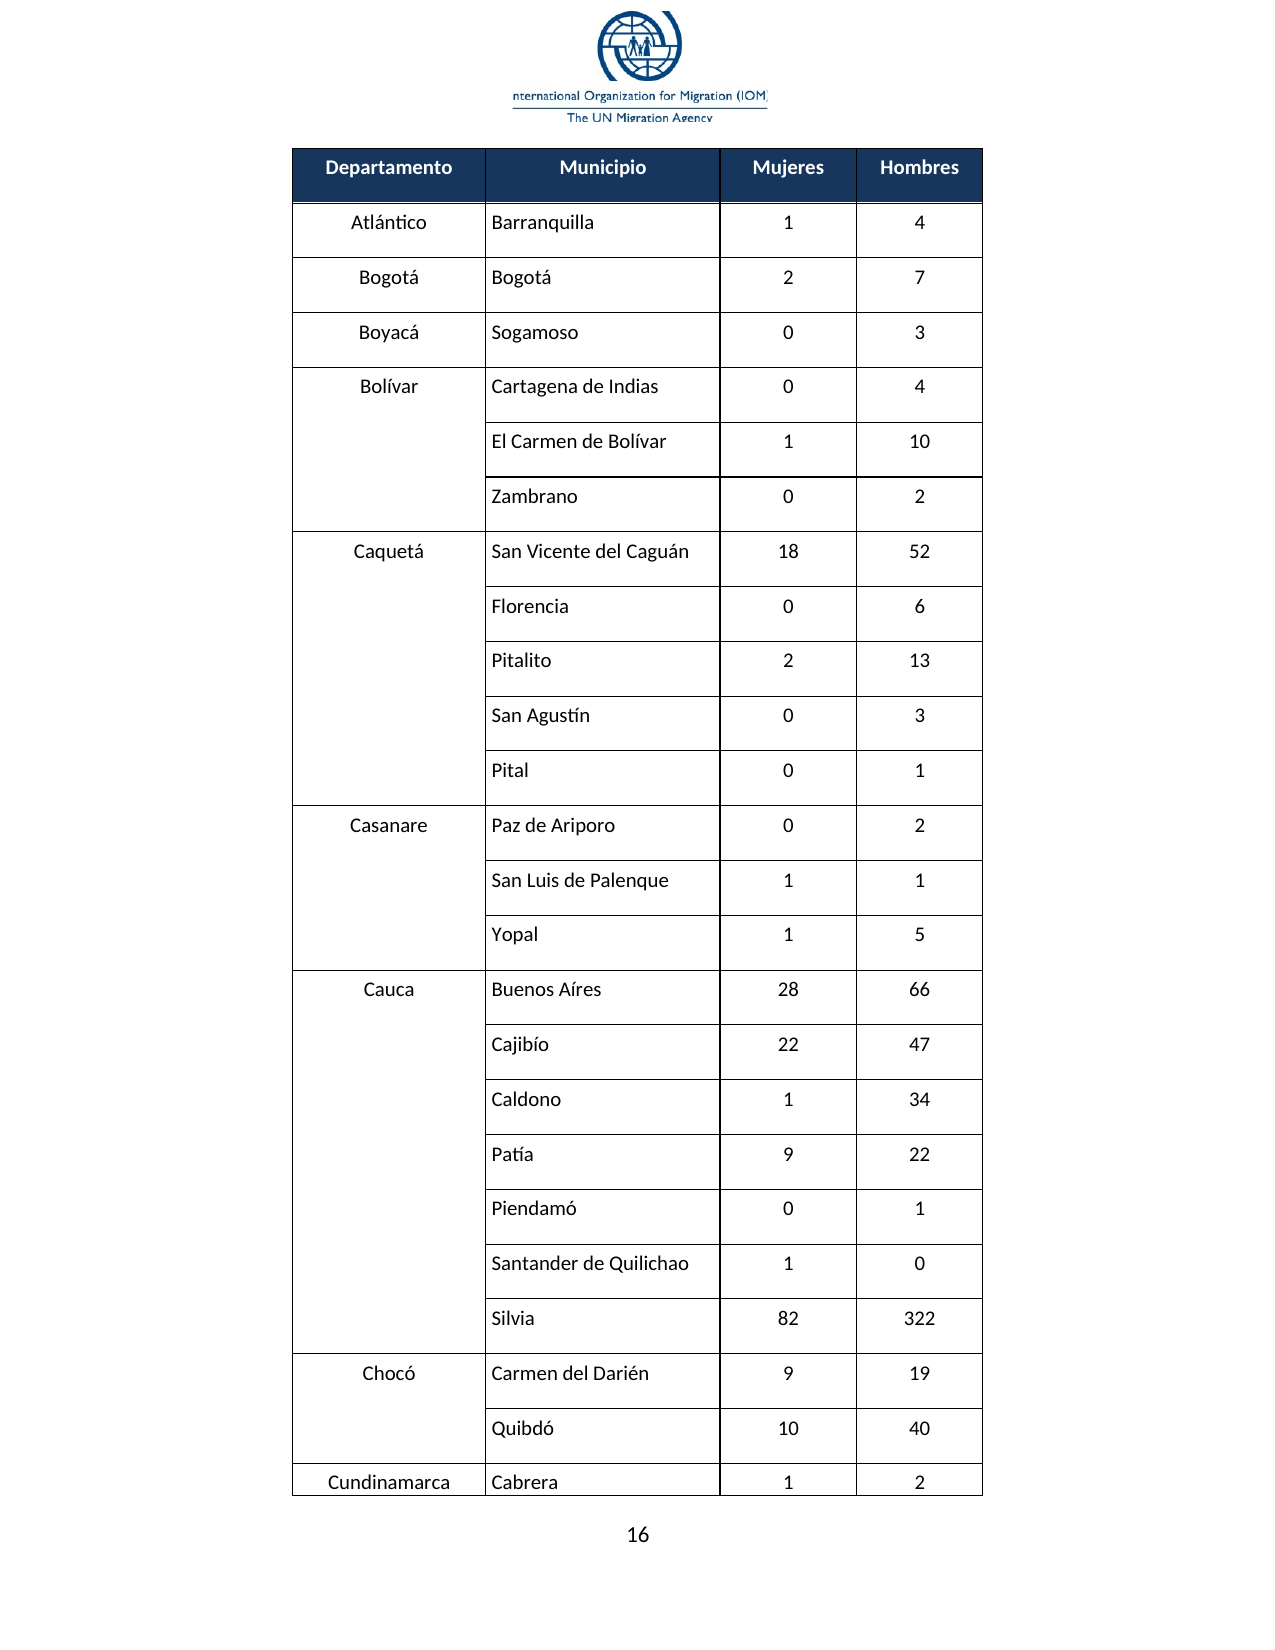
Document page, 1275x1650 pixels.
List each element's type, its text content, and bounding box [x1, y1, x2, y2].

table_cell 9 [721, 1135, 856, 1189]
table_cell Florencia [486, 587, 719, 641]
table_cell 22 [857, 1135, 982, 1189]
table_cell 82 [721, 1299, 856, 1353]
picture [511, 11, 767, 121]
table_cell 0 [721, 313, 856, 367]
table_cell 66 [857, 971, 982, 1024]
table_header Departamento [293, 149, 485, 202]
table_cell Paz de Ariporo [486, 806, 719, 860]
table_cell Bogotá [293, 258, 485, 312]
table_cell 34 [857, 1080, 982, 1134]
table_cell 4 [857, 204, 982, 257]
table_cell 5 [857, 916, 982, 969]
table_cell 2 [857, 478, 982, 531]
table_cell Barranquilla [486, 204, 719, 257]
table_cell 1 [721, 861, 856, 915]
table_cell San Agustín [486, 697, 719, 750]
table_cell 1 [721, 1464, 856, 1495]
table_cell San Vicente del Caguán [486, 532, 719, 586]
table_cell 18 [721, 532, 856, 586]
table_cell 10 [857, 423, 982, 476]
table_cell 10 [721, 1409, 856, 1463]
table_cell Pitalito [486, 642, 719, 696]
table_cell Atlántico [293, 204, 485, 257]
table_cell Buenos Aíres [486, 971, 719, 1024]
table_cell 7 [857, 258, 982, 312]
table_cell Bolívar [293, 368, 485, 531]
table_cell Yopal [486, 916, 719, 969]
table_cell 2 [721, 642, 856, 696]
table_cell Cabrera [486, 1464, 719, 1495]
table_cell Patía [486, 1135, 719, 1189]
table_cell Caldono [486, 1080, 719, 1134]
table_cell Cundinamarca [293, 1464, 485, 1495]
table_cell 2 [857, 806, 982, 860]
table_cell 52 [857, 532, 982, 586]
table_cell Silvia [486, 1299, 719, 1353]
table_cell 4 [857, 368, 982, 422]
table_cell 1 [857, 1190, 982, 1243]
table_header Mujeres [721, 149, 856, 202]
table_cell 1 [721, 916, 856, 969]
table_cell Zambrano [486, 478, 719, 531]
table_cell 1 [721, 1080, 856, 1134]
table_cell 2 [721, 258, 856, 312]
table_cell San Luis de Palenque [486, 861, 719, 915]
table_header Hombres [857, 149, 982, 202]
table_cell 3 [857, 697, 982, 750]
table_cell Piendamó [486, 1190, 719, 1243]
table_cell Sogamoso [486, 313, 719, 367]
table_cell Casanare [293, 806, 485, 969]
table_cell 3 [857, 313, 982, 367]
table_cell Santander de Quilichao [486, 1245, 719, 1298]
table_cell 6 [857, 587, 982, 641]
table_cell 2 [857, 1464, 982, 1495]
table_cell Quibdó [486, 1409, 719, 1463]
table_cell 1 [721, 1245, 856, 1298]
table_cell 13 [857, 642, 982, 696]
table_cell 1 [857, 861, 982, 915]
table_cell 0 [721, 751, 856, 805]
table_cell 40 [857, 1409, 982, 1463]
table_cell 22 [721, 1025, 856, 1079]
table_header Municipio [486, 149, 719, 202]
table_cell 47 [857, 1025, 982, 1079]
table_cell Cajibío [486, 1025, 719, 1079]
table_cell Carmen del Darién [486, 1354, 719, 1408]
table_cell 0 [721, 697, 856, 750]
table_cell 1 [721, 423, 856, 476]
table_cell Cartagena de Indias [486, 368, 719, 422]
table_cell 0 [857, 1245, 982, 1298]
table_cell Bogotá [486, 258, 719, 312]
table_cell Pital [486, 751, 719, 805]
table_cell 9 [721, 1354, 856, 1408]
table_cell 322 [857, 1299, 982, 1353]
table_cell 0 [721, 587, 856, 641]
table_cell 28 [721, 971, 856, 1024]
table_cell 1 [857, 751, 982, 805]
table_cell 19 [857, 1354, 982, 1408]
table_cell 0 [721, 1190, 856, 1243]
table_cell 0 [721, 368, 856, 422]
table_cell Boyacá [293, 313, 485, 367]
table_cell El Carmen de Bolívar [486, 423, 719, 476]
table_cell 1 [721, 204, 856, 257]
table_cell 0 [721, 806, 856, 860]
table_cell Chocó [293, 1354, 485, 1463]
table_cell Cauca [293, 971, 485, 1353]
table_cell 0 [721, 478, 856, 531]
table_cell Caquetá [293, 532, 485, 805]
